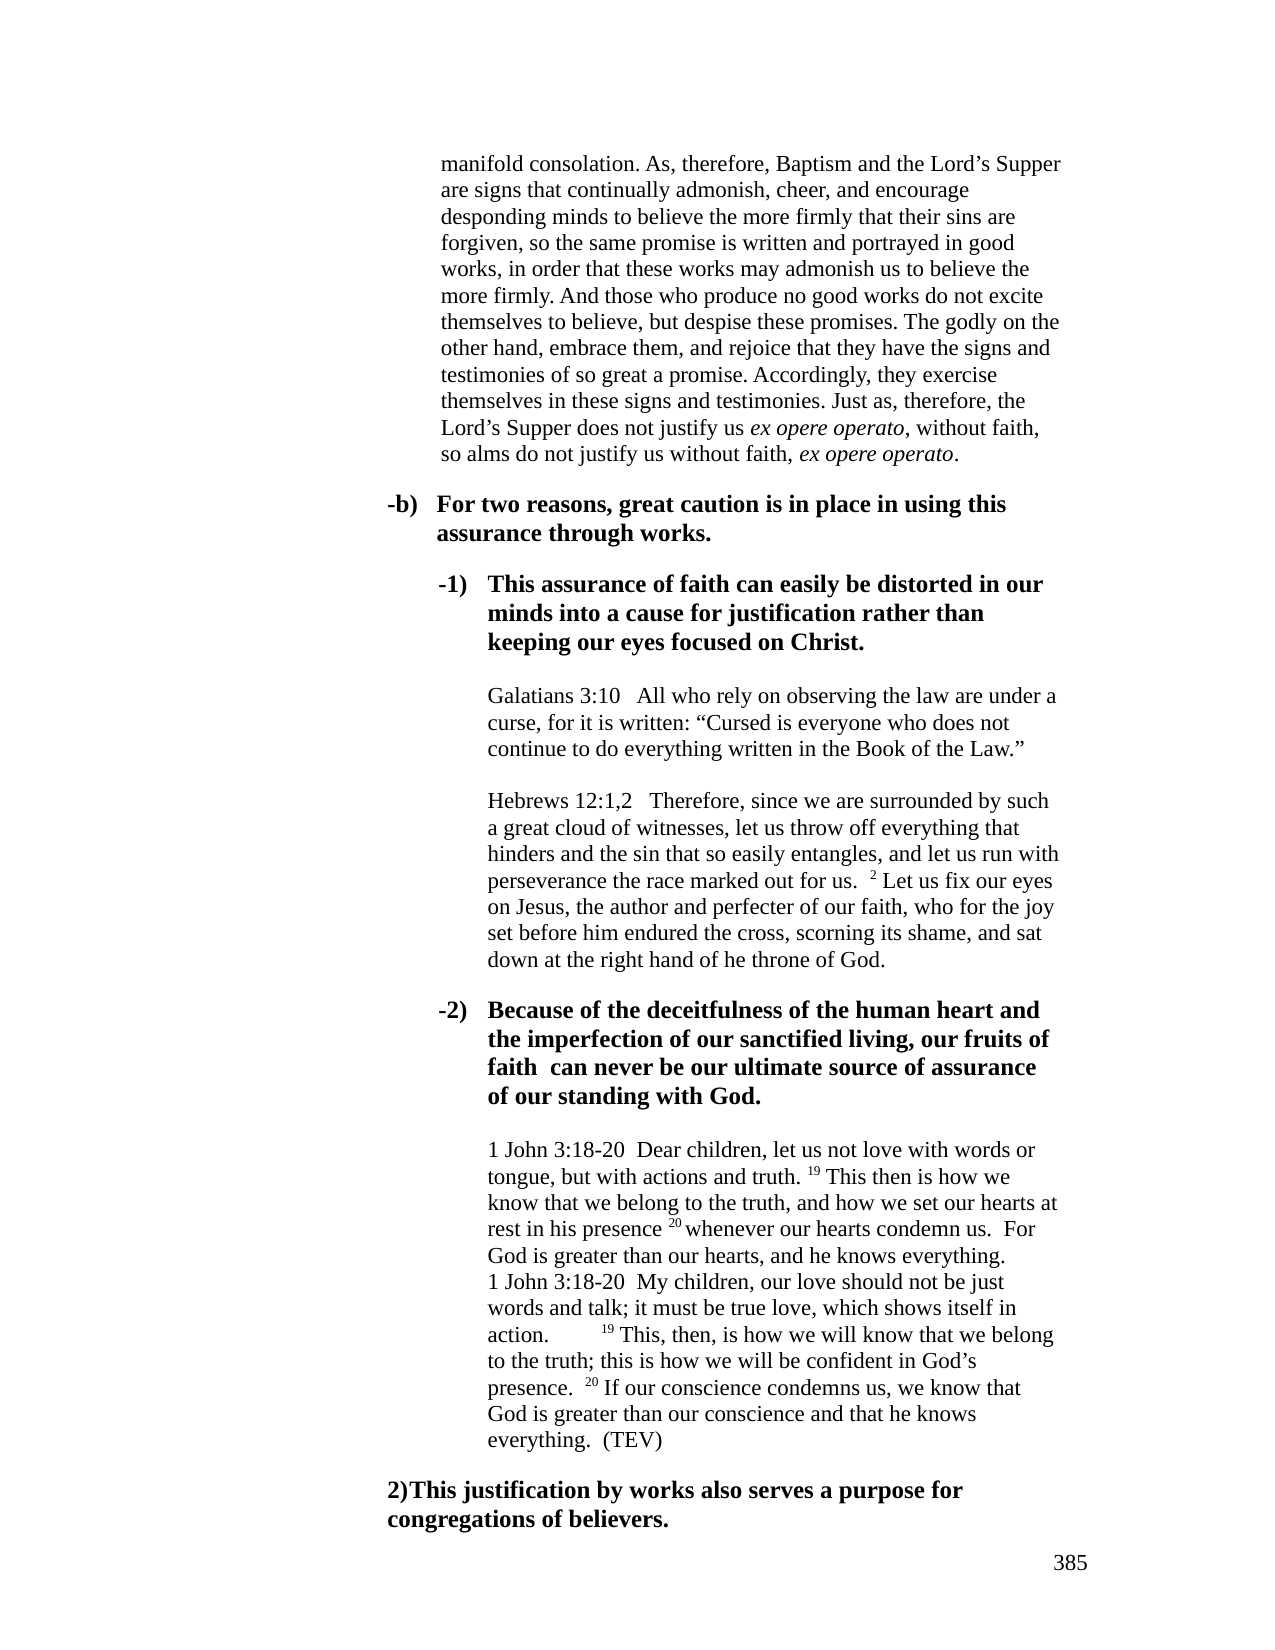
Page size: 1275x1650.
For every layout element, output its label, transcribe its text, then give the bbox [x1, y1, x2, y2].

subtitle -1) This assurance of faith can easily be distorted in our minds into a cause for justification rather than keeping our eyes focused on Christ. [438, 569, 1062, 656]
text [441, 150, 1062, 466]
text 1 John 3:18-20 My children, our love should not be just words and talk; it must be true love, which shows itself in action. 19 This, then, is how we will know that we belong to the truth; this is how we will be confident in God’s presence. 20 If our conscience condemns us, we know that God is greater than our conscience and that he knows everything. (TEV) [487, 1268, 1062, 1453]
text Galatians 3:10 All who rely on observing the law are under a curse, for it is written: “Cursed is everyone who does not continue to do everything written in the Book of the Law.” [487, 682, 1062, 761]
subtitle 2) This justification by works also serves a purpose for congregations of believers. [337, 1476, 1062, 1533]
text 1 John 3:18-20 Dear children, let us not love with words or tongue, but with actions and truth. 19 This then is how we know that we belong to the truth, and how we set our hearts at rest in his presence 20 whenever our hearts condemn us. For God is greater than our hearts, and he knows everything. [487, 1136, 1062, 1268]
text Hebrews 12:1,2 Therefore, since we are surrounded by such a great cloud of witnesses, let us throw off everything that hinders and the sin that so easily entangles, and let us run with perseverance the race marked out for us. 2 Let us fix our eyes on Jesus, the author and perfecter of our faith, who for the joy set before him endured the cross, scorning its shame, and sat down at the right hand of he throne of God. [487, 788, 1062, 972]
subtitle -2) Because of the deceitfulness of the human heart and the imperfection of our sanctified living, our fruits of faith can never be our ultimate source of assurance of our standing with God. [438, 995, 1062, 1110]
subtitle -b) For two reasons, great caution is in place in using this assurance through works. [387, 489, 1062, 547]
